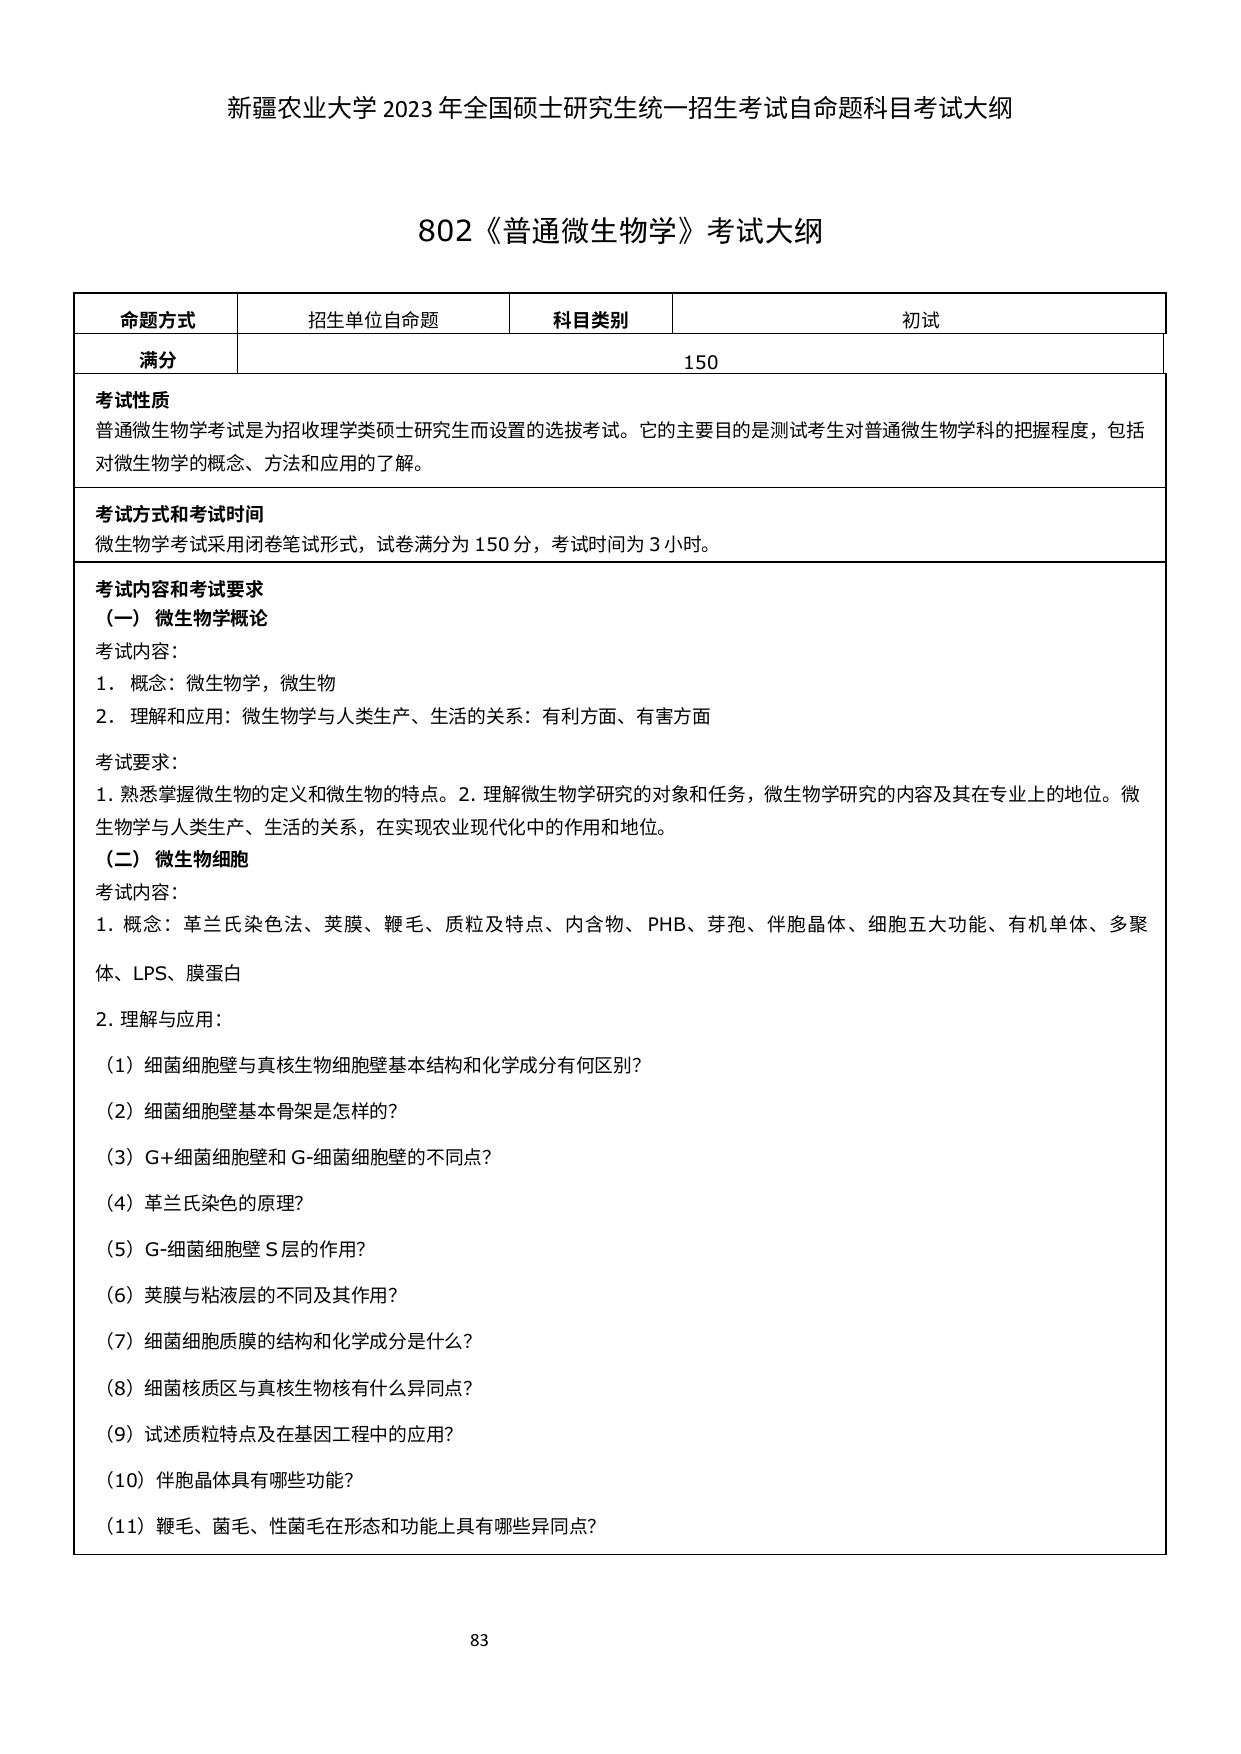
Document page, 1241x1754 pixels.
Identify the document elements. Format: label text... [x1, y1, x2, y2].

text 802《普通微生物学》考试大纲 [187, 162, 1053, 259]
table_header 科目类别 [510, 294, 672, 333]
table_cell 满分 [75, 334, 237, 373]
table_header 初试 [673, 294, 1165, 333]
table_cell 考试性质 普通微生物学考试是为招收理学类硕士研究生而设置的选拔考试。它的主要目的是测试考生对普通微生物学科的把握程度，包括对微生物学的概念、方法和应用的了解。 [75, 374, 1165, 487]
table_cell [75, 563, 1165, 1554]
table_header 命题方式 [75, 294, 237, 333]
table_header 招生单位自命题 [238, 294, 509, 333]
table_cell 150 [238, 334, 1163, 373]
table_cell 考试方式和考试时间 微生物学考试采用闭卷笔试形式，试卷满分为150分，考试时间为3小时。 [75, 488, 1165, 561]
